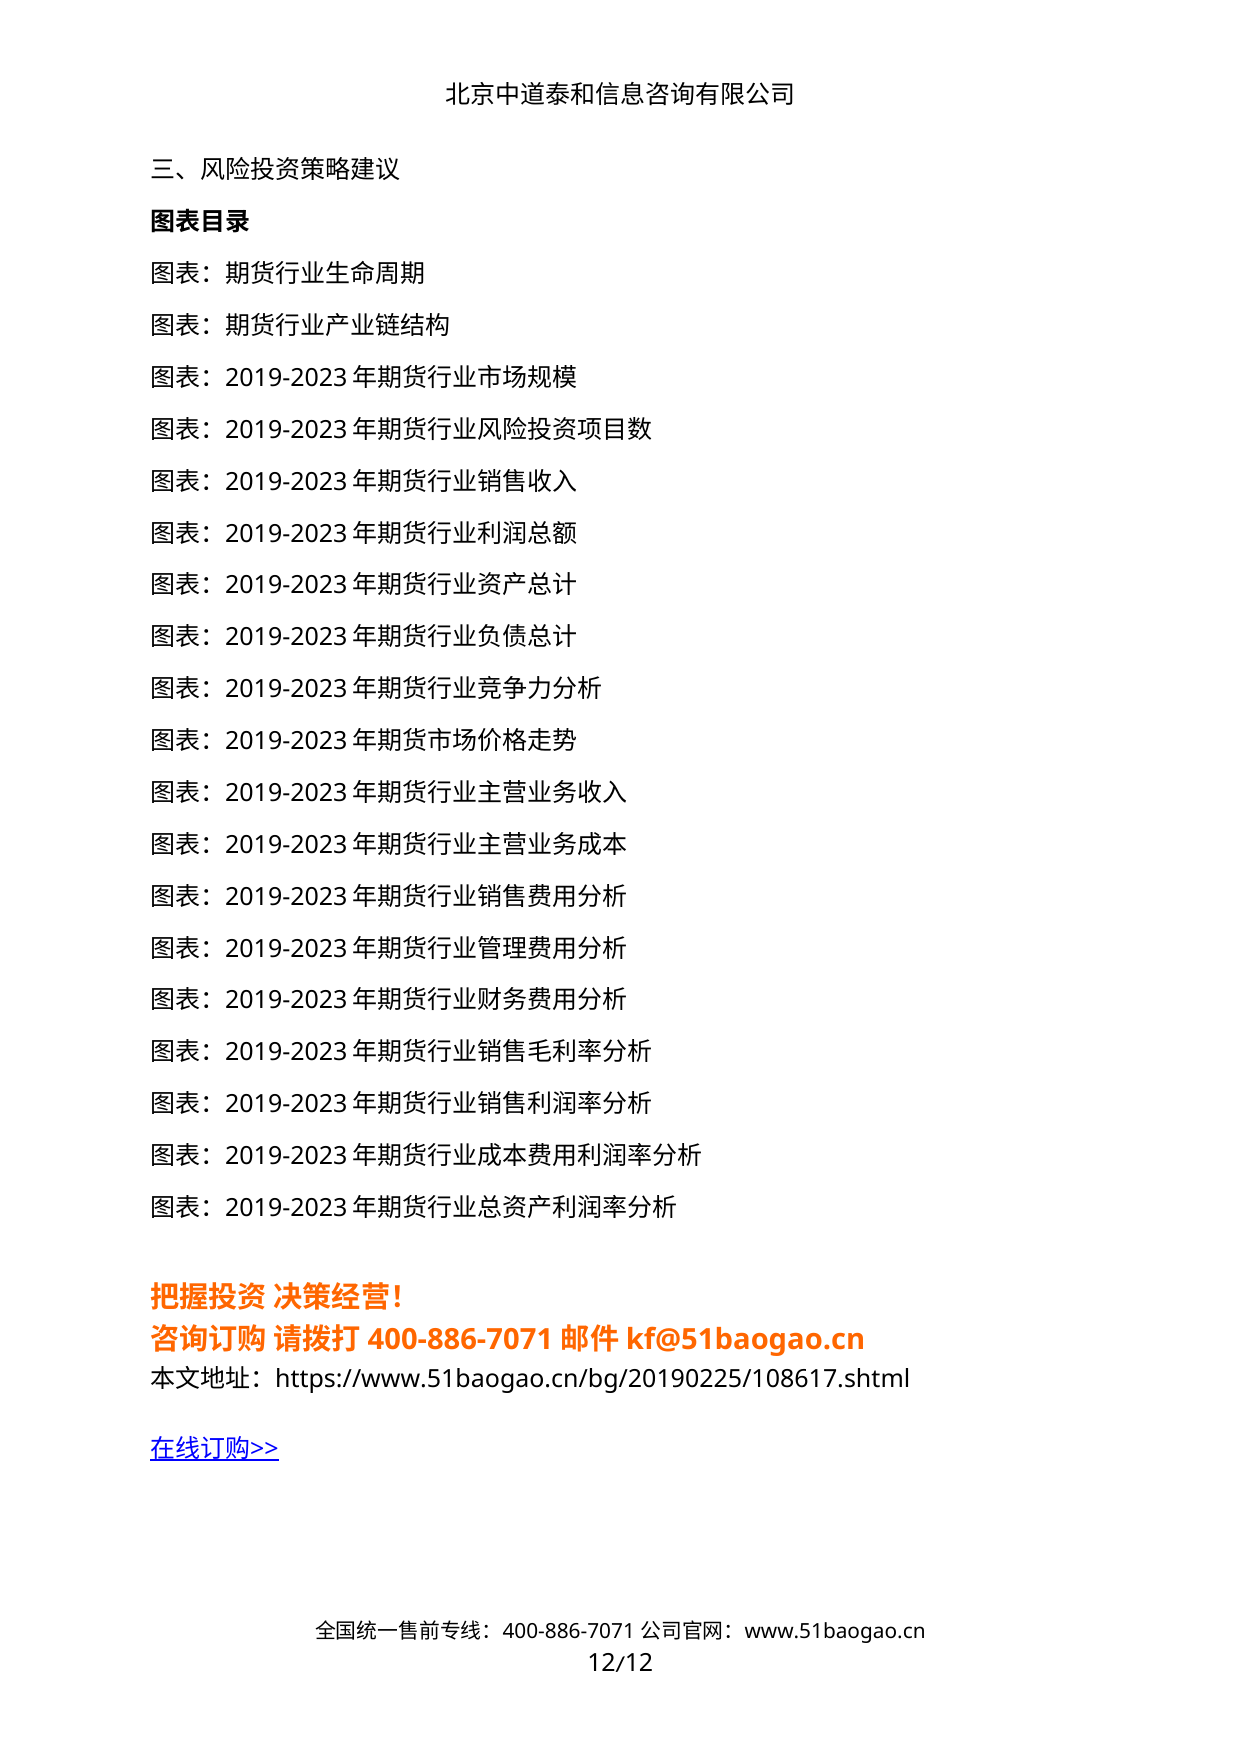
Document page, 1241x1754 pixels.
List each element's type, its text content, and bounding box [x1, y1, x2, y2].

text 三、风险投资策略建议 [150, 150, 1090, 186]
text 图表：2019-2023年期货行业销售收入 [150, 461, 1090, 497]
text 图表目录 [150, 202, 1090, 238]
text 图表：2019-2023年期货行业主营业务成本 [150, 824, 1090, 861]
text 图表：2019-2023年期货市场价格走势 [150, 721, 1090, 757]
text 图表：2019-2023年期货行业市场规模 [150, 357, 1090, 394]
text 图表：期货行业产业链结构 [150, 306, 1090, 342]
text 图表：2019-2023年期货行业销售费用分析 [150, 876, 1090, 912]
text 图表：2019-2023年期货行业成本费用利润率分析 [150, 1136, 1090, 1172]
text 图表：2019-2023年期货行业销售毛利率分析 [150, 1032, 1090, 1068]
text 图表：2019-2023年期货行业利润总额 [150, 513, 1090, 549]
text 图表：2019-2023年期货行业管理费用分析 [150, 928, 1090, 964]
text 图表：2019-2023年期货行业资产总计 [150, 565, 1090, 601]
text 图表：2019-2023年期货行业风险投资项目数 [150, 409, 1090, 446]
text 图表：2019-2023年期货行业销售利润率分析 [150, 1084, 1090, 1120]
text 在线订购>> [150, 1394, 1090, 1465]
text 图表：2019-2023年期货行业财务费用分析 [150, 980, 1090, 1016]
text 图表：2019-2023年期货行业负债总计 [150, 617, 1090, 653]
text 图表：2019-2023年期货行业主营业务收入 [150, 772, 1090, 809]
text 图表：2019-2023年期货行业竞争力分析 [150, 669, 1090, 705]
text 图表：2019-2023年期货行业总资产利润率分析 [150, 1187, 1090, 1224]
text 把握投资 决策经营！咨询订购 请拨打 400-886-7071 邮件 kf@51baogao.cn本文地址：https://www.51baogao.cn/bg/20190225/108617.shtml [150, 1239, 1090, 1394]
text 图表：期货行业生命周期 [150, 254, 1090, 290]
